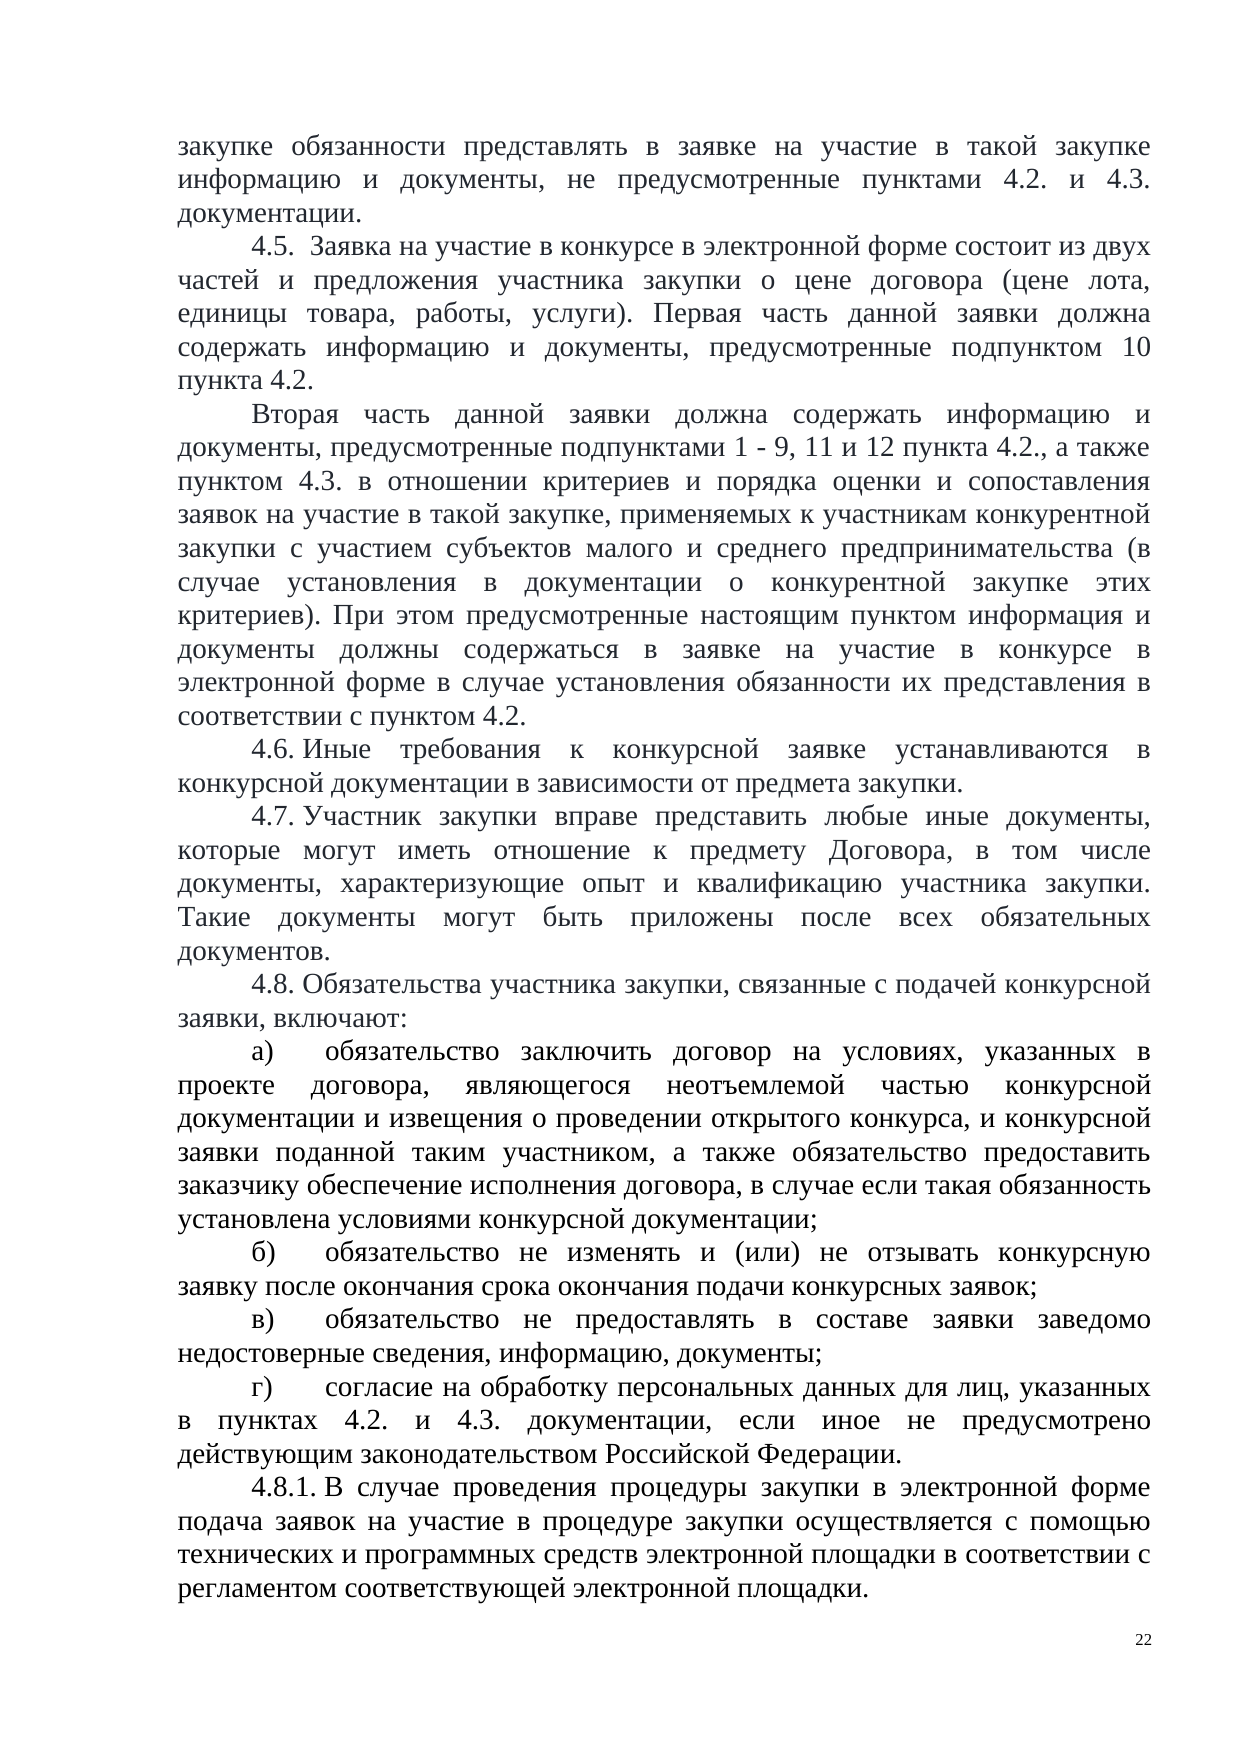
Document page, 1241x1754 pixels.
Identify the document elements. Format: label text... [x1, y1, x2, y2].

list Иные требования к конкурсной заявке устанавливаются в конкурсной документации в зависимости от предмета закупки. [177, 731, 1152, 798]
list В случае проведения процедуры закупки в электронной форме подача заявок на участие в процедуре закупки осуществляется с помощью технических и программных средств электронной площадки в соответствии с регламентом соответствующей электронной площадки. [177, 1469, 1152, 1603]
list обязательство не изменять и (или) не отзывать конкурсную заявку после окончания срока окончания подачи конкурсных заявок; [177, 1234, 1152, 1302]
text Вторая часть данной заявки должна содержать информацию и документы, предусмотренные подпунктами 1 - 9, 11 и 12 пункта 4.2., а также пунктом 4.3. в отношении критериев и порядка оценки и сопоставления заявок на участие в такой закупке, применяемых к участникам конкурентной закупки с участием субъектов малого и среднего предпринимательства (в случае установления в документации о конкурентной закупке этих критериев). При этом предусмотренные настоящим пунктом информация и документы должны содержаться в заявке на участие в конкурсе в электронной форме в случае установления обязанности их представления в соответствии с пунктом 4.2. [177, 396, 1152, 731]
list обязательство не предоставлять в составе заявки заведомо недостоверные сведения, информацию, документы; [177, 1302, 1152, 1369]
list обязательство заключить договор на условиях, указанных в проекте договора, являющегося неотъемлемой частью конкурсной документации и извещения о проведении открытого конкурса, и конкурсной заявки поданной таким участником, а также обязательство предоставить заказчику обеспечение исполнения договора, в случае если такая обязанность установлена условиями конкурсной документации; [177, 1033, 1152, 1234]
list Участник закупки вправе представить любые иные документы, которые могут иметь отношение к предмету Договора, в том числе документы, характеризующие опыт и квалификацию участника закупки. Такие документы могут быть приложены после всех обязательных документов. [177, 798, 1152, 966]
list Обязательства участника закупки, связанные с подачей конкурсной заявки, включают: [177, 966, 1152, 1033]
list Заявка на участие в конкурсе в электронной форме состоит из двух частей и предложения участника закупки о цене договора (цене лота, единицы товара, работы, услуги). Первая часть данной заявки должна содержать информацию и документы, предусмотренные подпунктом 10 пункта 4.2. [177, 228, 1152, 396]
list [177, 128, 1152, 228]
list согласие на обработку персональных данных для лиц, указанных в пунктах 4.2. и 4.3. документации, если иное не предусмотрено действующим законодательством Российской Федерации. [177, 1369, 1152, 1469]
